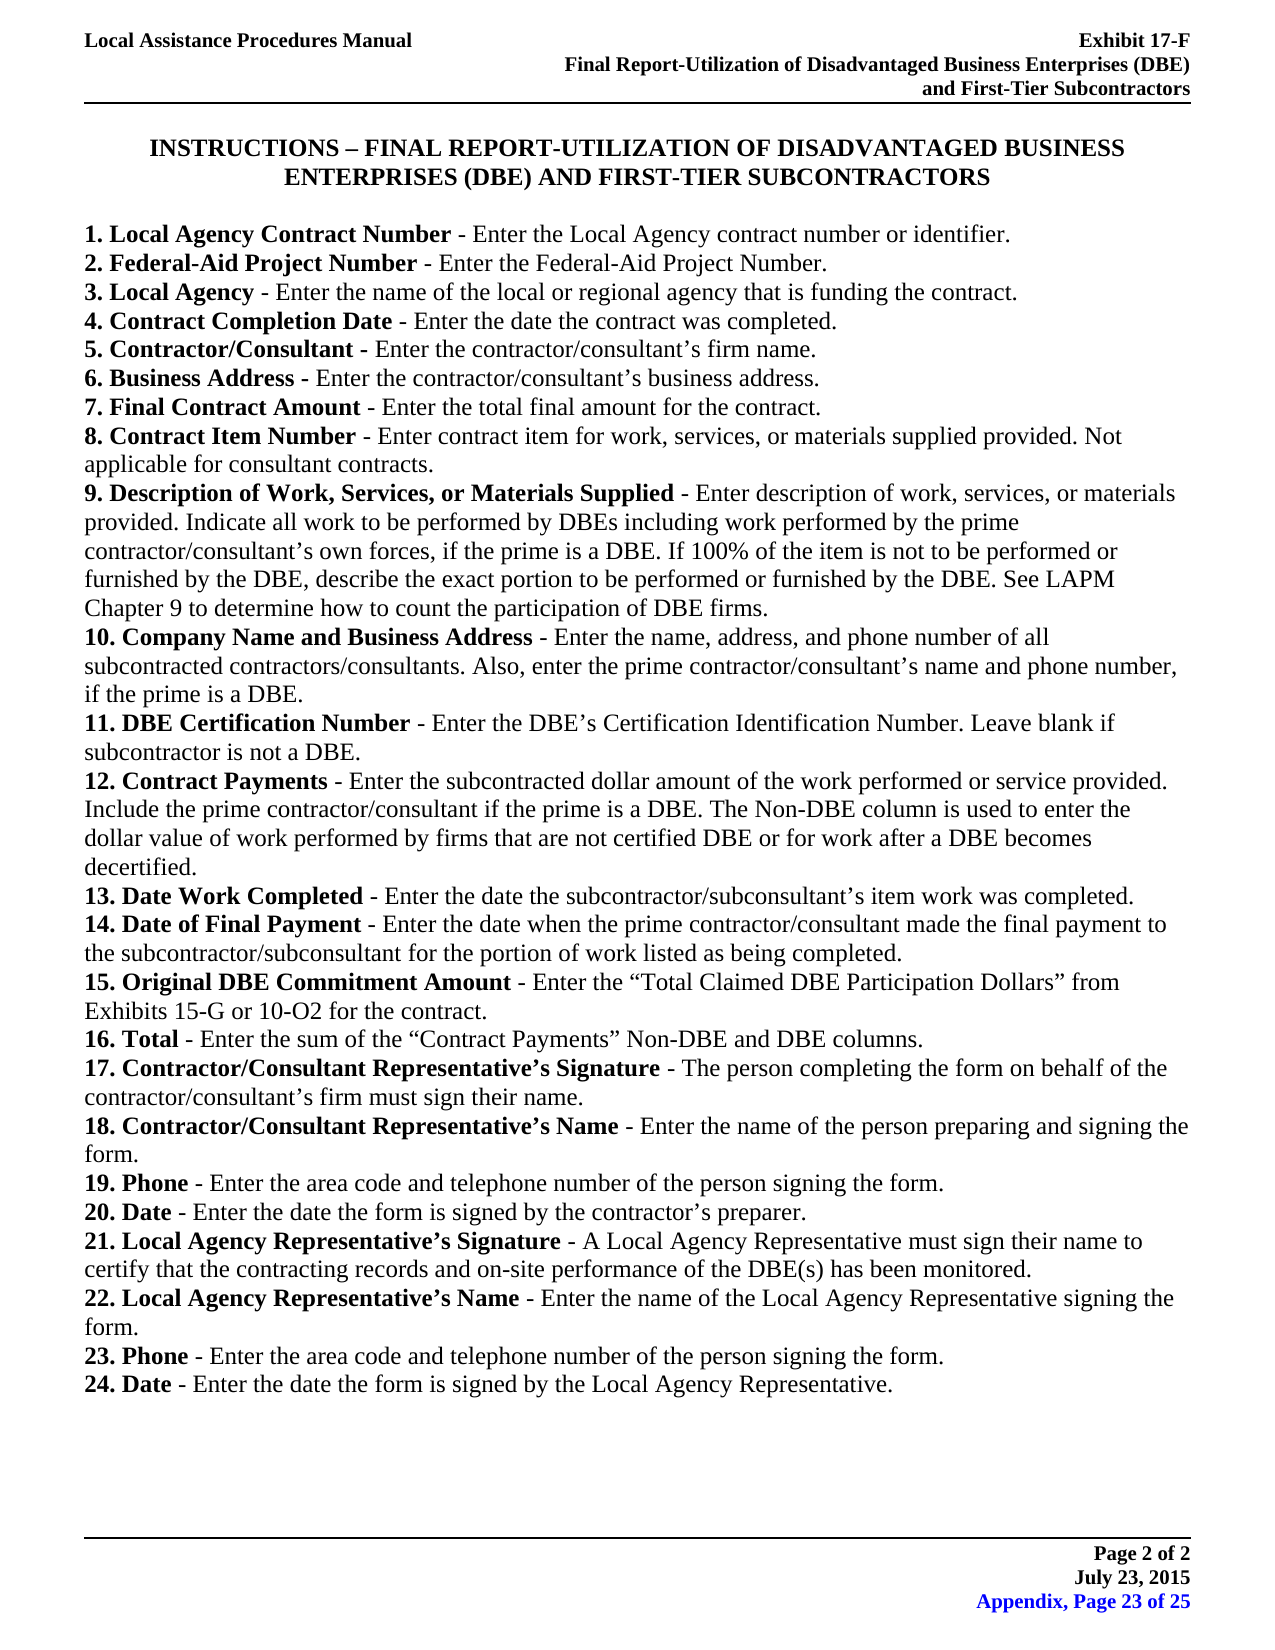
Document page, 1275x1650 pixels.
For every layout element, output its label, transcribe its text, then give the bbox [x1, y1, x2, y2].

text 9. Description of Work, Services, or Materials Supplied - Enter description of work, services, or materials provided. Indicate all work to be performed by DBEs including work performed by the prime contractor/consultant’s own forces, if the prime is a DBE. If 100% of the item is not to be performed or furnished by the DBE, describe the exact portion to be performed or furnished by the DBE. See LAPM Chapter 9 to determine how to count the participation of DBE firms. [84, 478, 1191, 622]
text 24. Date - Enter the date the form is signed by the Local Agency Representative. [84, 1369, 1191, 1398]
text 2. Federal-Aid Project Number - Enter the Federal-Aid Project Number. [84, 248, 1191, 277]
text 7. Final Contract Amount - Enter the total final amount for the contract. [84, 392, 1191, 421]
text 10. Company Name and Business Address - Enter the name, address, and phone number of all subcontracted contractors/consultants. Also, enter the prime contractor/consultant’s name and phone number, if the prime is a DBE. [84, 622, 1191, 708]
text 17. Contractor/Consultant Representative’s Signature - The person completing the form on behalf of the [84, 1053, 1191, 1082]
text 12. Contract Payments - Enter the subcontracted dollar amount of the work performed or service provided. Include the prime contractor/consultant if the prime is a DBE. The Non-DBE column is used to enter the dollar value of work performed by firms that are not certified DBE or for work after a DBE becomes decertified. [84, 766, 1191, 881]
text 4. Contract Completion Date - Enter the date the contract was completed. [84, 306, 1191, 334]
text 16. Total - Enter the sum of the “Contract Payments” Non-DBE and DBE columns. [84, 1024, 1191, 1053]
text 18. Contractor/Consultant Representative’s Name - Enter the name of the person preparing and signing the form. [84, 1111, 1191, 1168]
text 3. Local Agency - Enter the name of the local or regional agency that is funding the contract. [84, 277, 1191, 306]
text 13. Date Work Completed - Enter the date the subcontractor/subconsultant’s item work was completed. [84, 881, 1191, 909]
text 15. Original DBE Commitment Amount - Enter the “Total Claimed DBE Participation Dollars” from Exhibits 15-G or 10-O2 for the contract. [84, 967, 1191, 1024]
text 14. Date of Final Payment - Enter the date when the prime contractor/consultant made the final payment to the subcontractor/subconsultant for the portion of work listed as being completed. [84, 909, 1191, 967]
text contractor/consultant’s firm must sign their name. [84, 1082, 1191, 1111]
text 11. DBE Certification Number - Enter the DBE’s Certification Identification Number. Leave blank if subcontractor is not a DBE. [84, 708, 1191, 766]
text 23. Phone - Enter the area code and telephone number of the person signing the form. [84, 1341, 1191, 1369]
text 6. Business Address - Enter the contractor/consultant’s business address. [84, 363, 1191, 392]
text 8. Contract Item Number - Enter contract item for work, services, or materials supplied provided. Not applicable for consultant contracts. [84, 421, 1191, 478]
text 22. Local Agency Representative’s Name - Enter the name of the Local Agency Representative signing the form. [84, 1283, 1191, 1341]
text 19. Phone - Enter the area code and telephone number of the person signing the form. [84, 1168, 1191, 1197]
text 21. Local Agency Representative’s Signature - A Local Agency Representative must sign their name to certify that the contracting records and on-site performance of the DBE(s) has been monitored. [84, 1226, 1191, 1283]
text 1. Local Agency Contract Number - Enter the Local Agency contract number or identifier. [84, 219, 1191, 248]
text 20. Date - Enter the date the form is signed by the contractor’s preparer. [84, 1197, 1191, 1226]
text 5. Contractor/Consultant - Enter the contractor/consultant’s firm name. [84, 334, 1191, 363]
text INSTRUCTIONS – FINAL REPORT-UTILIZATION OF DISADVANTAGED BUSINESS ENTERPRISES (DBE) AND FIRST-TIER SUBCONTRACTORS [84, 133, 1191, 191]
